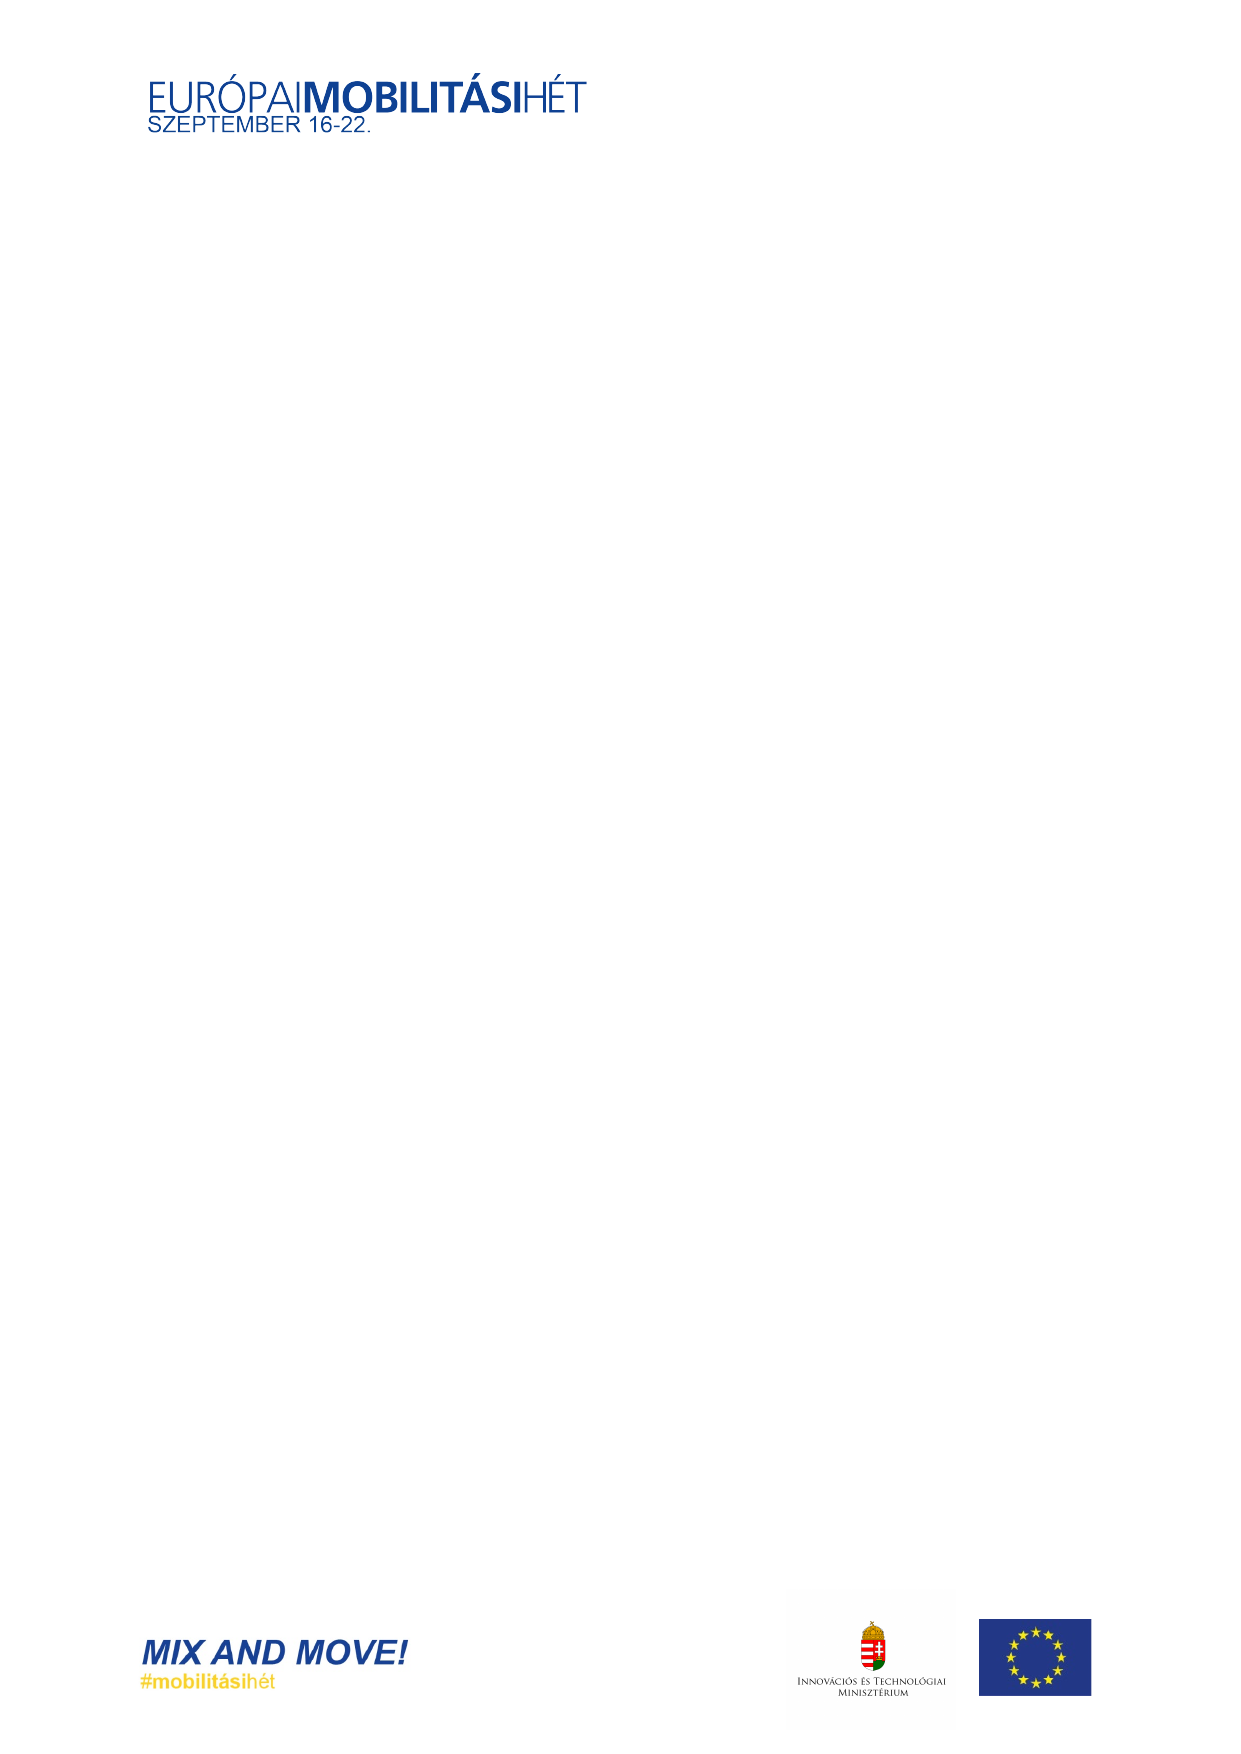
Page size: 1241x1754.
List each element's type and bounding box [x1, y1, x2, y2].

picture [147, 73, 587, 140]
picture [114, 1629, 429, 1703]
picture [786, 1589, 957, 1730]
picture [979, 1619, 1092, 1696]
